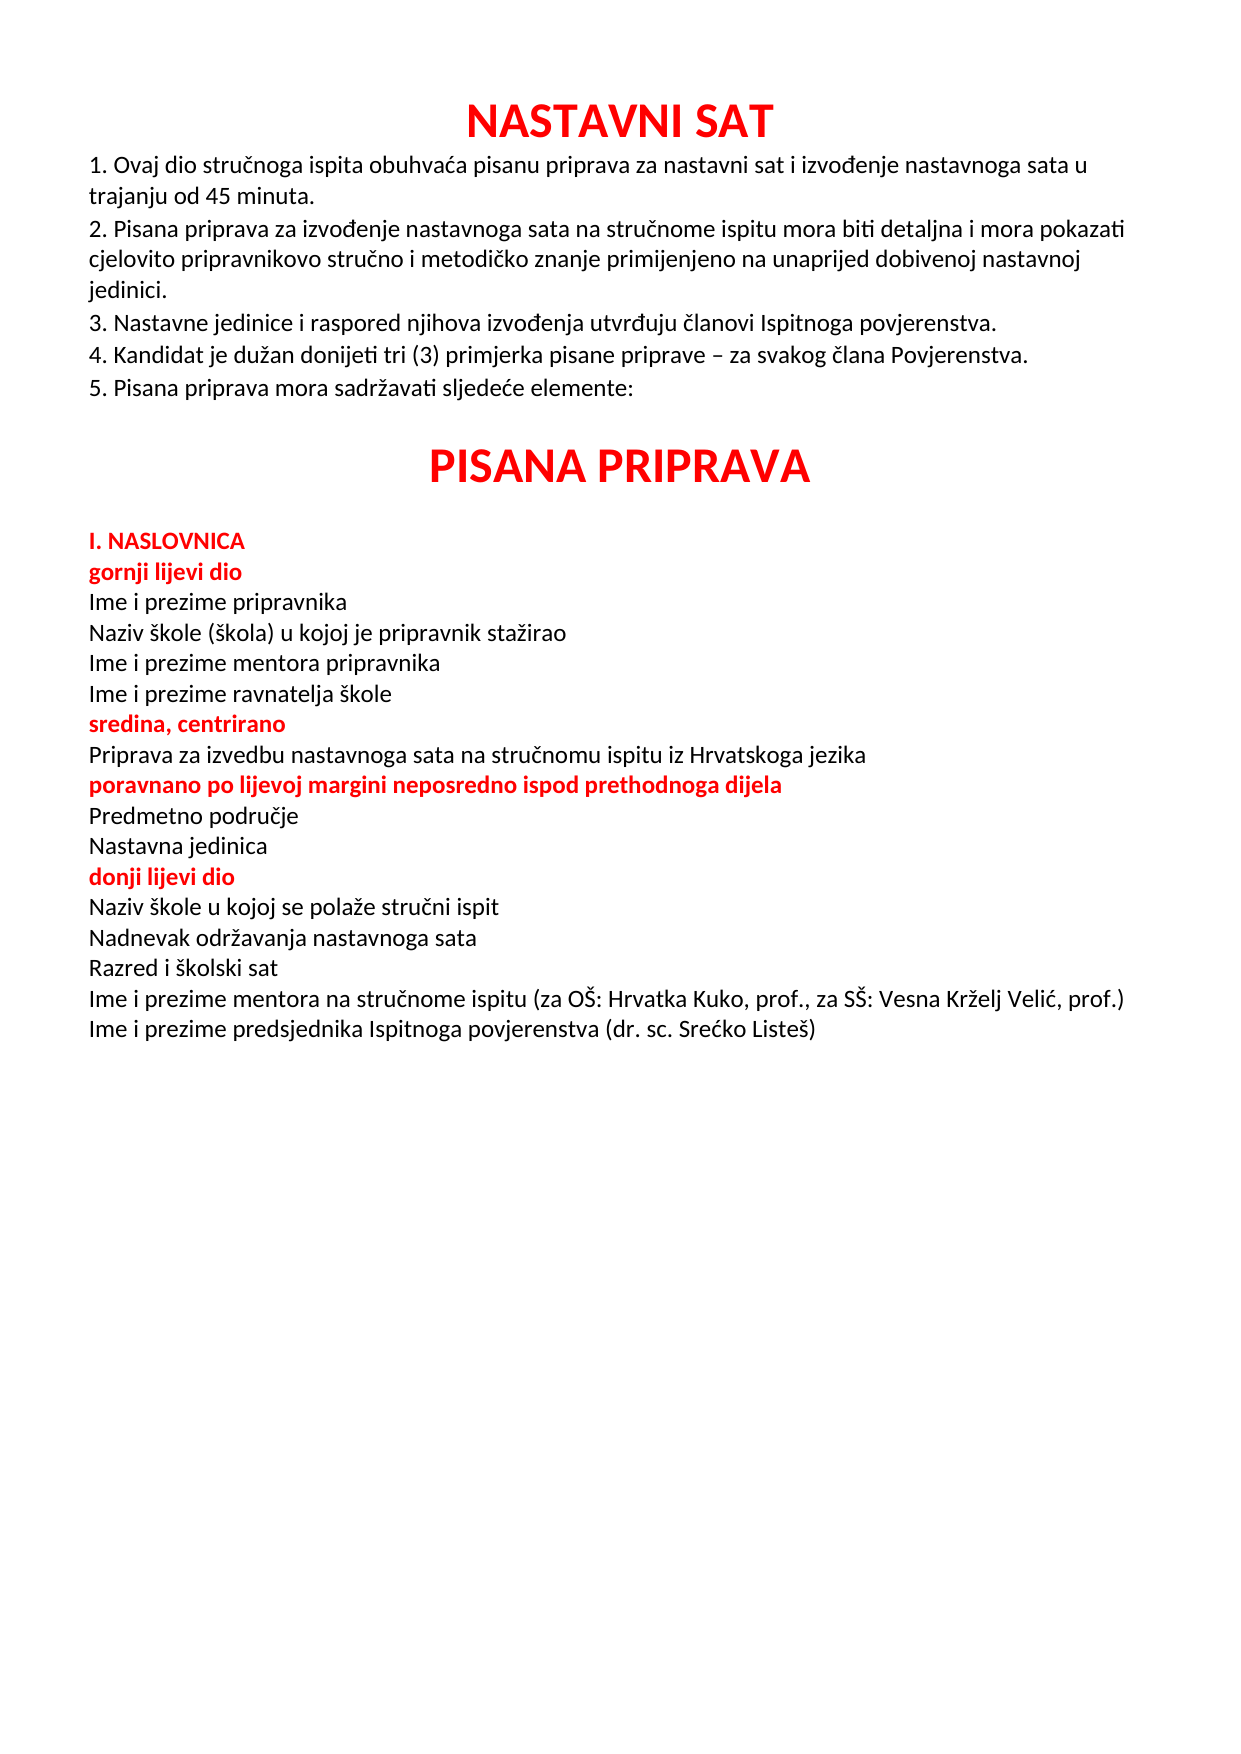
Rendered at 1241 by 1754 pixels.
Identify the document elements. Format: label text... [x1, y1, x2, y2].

text Predmetno područje [89, 800, 1152, 830]
text Ime i prezime mentora pripravnika [89, 647, 1152, 678]
text Ime i prezime ravnatelja škole [89, 678, 1152, 708]
text Naziv škole u kojoj se polaže stručni ispit [89, 891, 1152, 922]
text PISANA PRIPRAVA [89, 433, 1152, 494]
text Nastavna jedinica [89, 830, 1152, 861]
text sredina, centrirano [89, 708, 1152, 739]
text 1. Ovaj dio stručnoga ispita obuhvaća pisanu priprava za nastavni sat i izvođenje nastavnoga sata u trajanju od 45 minuta. [89, 150, 1152, 211]
text I. NASLOVNICA [89, 525, 1152, 556]
text Ime i prezime predsjednika Ispitnoga povjerenstva (dr. sc. Srećko Listeš) [89, 1013, 1152, 1044]
text NASTAVNI SAT [89, 89, 1152, 150]
text 3. Nastavne jedinice i raspored njihova izvođenja utvrđuju članovi Ispitnoga povjerenstva. [89, 307, 1152, 337]
text Naziv škole (škola) u kojoj je pripravnik stažirao [89, 617, 1152, 647]
text donji lijevi dio [89, 861, 1152, 891]
text poravnano po lijevoj margini neposredno ispod prethodnoga dijela [89, 769, 1152, 800]
text 5. Pisana priprava mora sadržavati sljedeće elemente: [89, 372, 1152, 403]
text Priprava za izvedbu nastavnoga sata na stručnomu ispitu iz Hrvatskoga jezika [89, 739, 1152, 769]
text Nadnevak održavanja nastavnoga sata [89, 922, 1152, 952]
text 4. Kandidat je dužan donijeti tri (3) primjerka pisane priprave – za svakog člana Povjerenstva. [89, 340, 1152, 370]
text gornji lijevi dio [89, 556, 1152, 586]
text Ime i prezime pripravnika [89, 586, 1152, 617]
text Ime i prezime mentora na stručnome ispitu (za OŠ: Hrvatka Kuko, prof., za SŠ: Vesna Krželj Velić, prof.) [89, 983, 1152, 1013]
text Razred i školski sat [89, 952, 1152, 983]
text 2. Pisana priprava za izvođenje nastavnoga sata na stručnome ispitu mora biti detaljna i mora pokazati cjelovito pripravnikovo stručno i metodičko znanje primijenjeno na unaprijed dobivenoj nastavnoj jedinici. [89, 213, 1152, 304]
